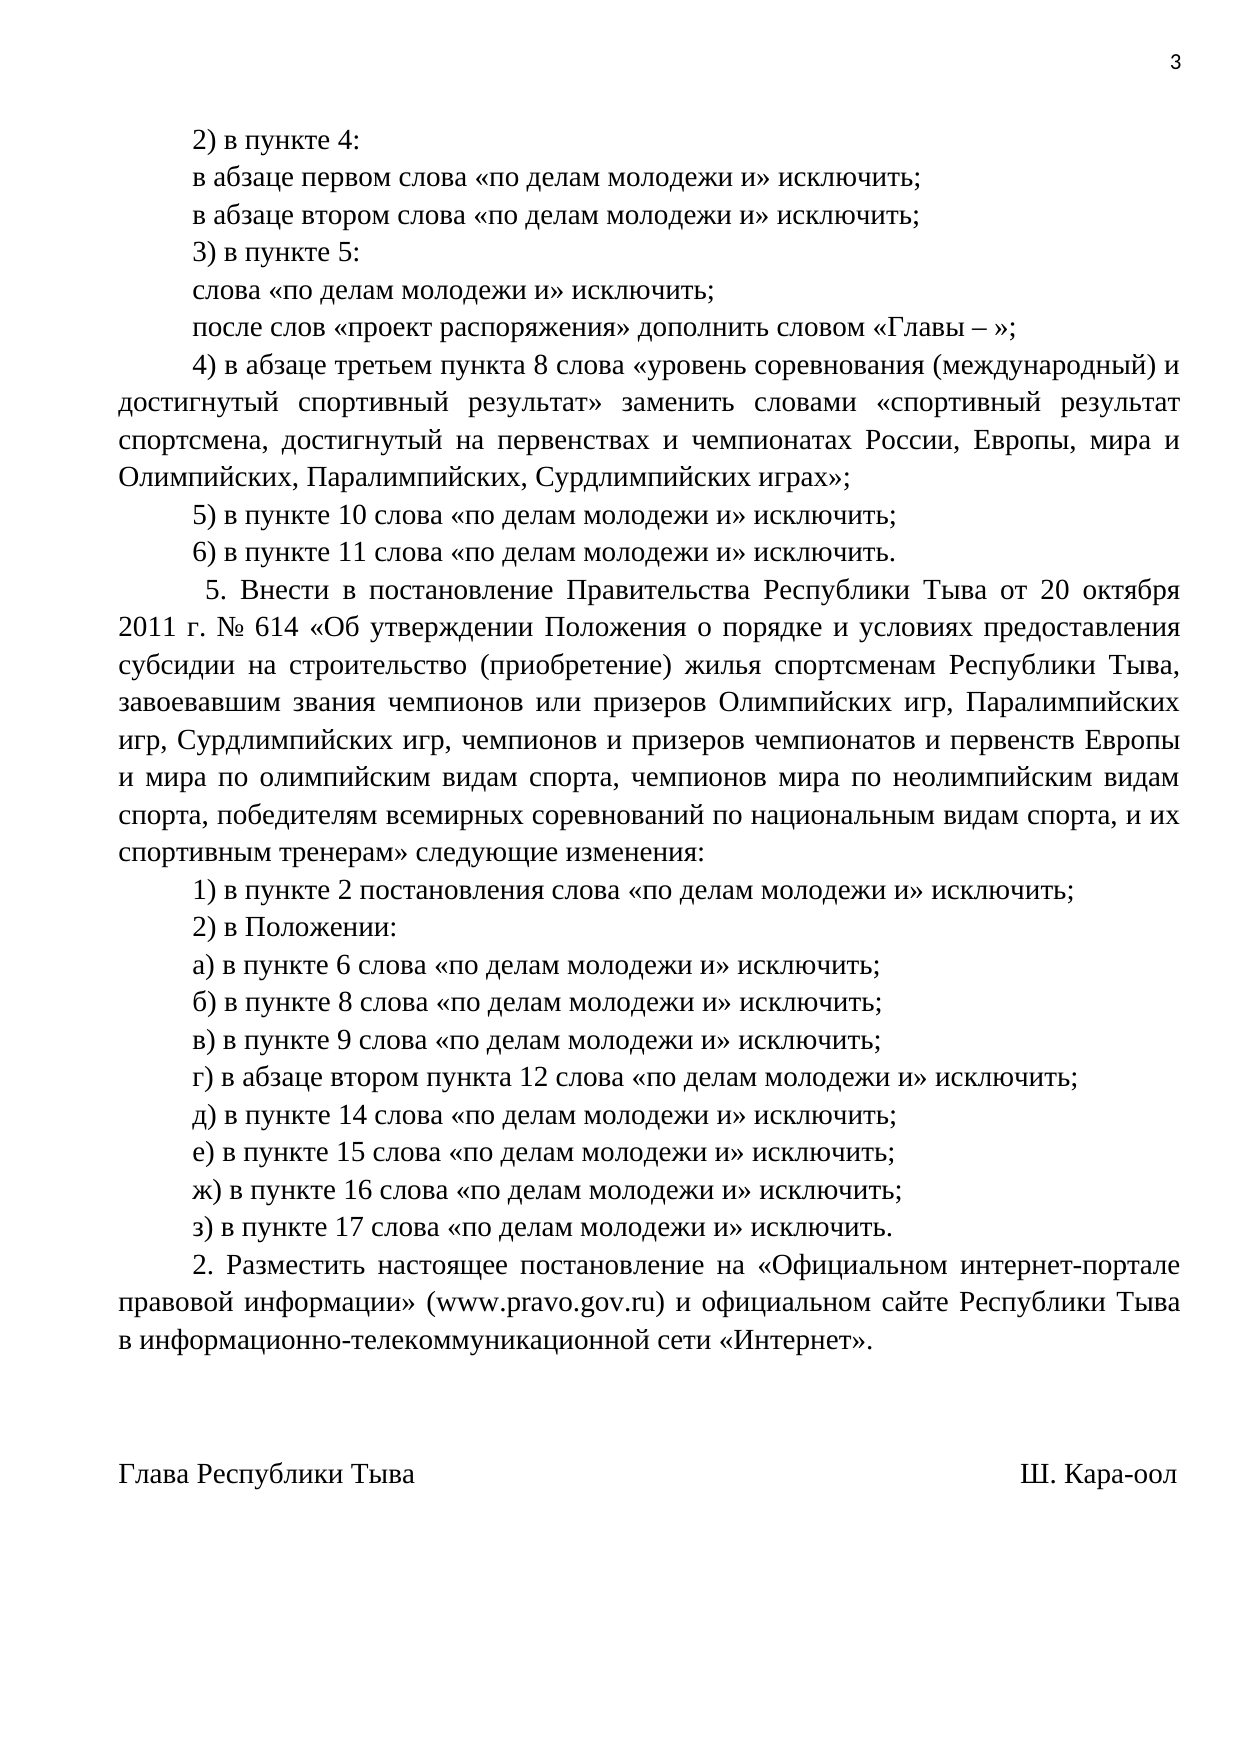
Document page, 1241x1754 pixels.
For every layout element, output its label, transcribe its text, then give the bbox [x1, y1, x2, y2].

text д) в пункте 14 слова «по делам молодежи и» исключить; [118, 1093, 1181, 1131]
text в абзаце первом слова «по делам молодежи и» исключить; [118, 156, 1181, 193]
text 2) в пункте 4: [118, 118, 1181, 156]
text а) в пункте 6 слова «по делам молодежи и» исключить; [118, 943, 1181, 981]
text 3) в пункте 5: [118, 231, 1181, 268]
text в абзаце втором слова «по делам молодежи и» исключить; [118, 193, 1181, 231]
text 5. Внести в постановление Правительства Республики Тыва от 20 октября . № 614 «Об утверждении Положения о порядке и условиях предоставления субсидии на строительство (приобретение) жилья спортсменам Республики Тыва, завоевавшим звания чемпионов или призеров Олимпийских игр, Паралимпийских игр, Сурдлимпийских игр, чемпионов и призеров чемпионатов и первенств Европы и мира по олимпийским видам спорта, чемпионов мира по неолимпийским видам спорта, победителям всемирных соревнований по национальным видам спорта, и их спортивным тренерам» следующие изменения: [118, 568, 1181, 868]
text 2) в Положении: [118, 906, 1181, 943]
text б) в пункте 8 слова «по делам молодежи и» исключить; [118, 981, 1181, 1018]
text е) в пункте 15 слова «по делам молодежи и» исключить; [118, 1131, 1181, 1168]
text слова «по делам молодежи и» исключить; [118, 268, 1181, 306]
text 2. Разместить настоящее постановление на «Официальном интернет-портале правовой информации» (www.pravo.gov.ru) и официальном сайте Республики Тыва в информационно-телекоммуникационной сети «Интернет». [118, 1243, 1181, 1356]
text г) в абзаце втором пункта 12 слова «по делам молодежи и» исключить; [118, 1056, 1181, 1093]
text 5) в пункте 10 слова «по делам молодежи и» исключить; [118, 493, 1181, 531]
text после слов «проект распоряжения» дополнить словом «Главы – »; [118, 306, 1181, 343]
text 4) в абзаце третьем пункта 8 слова «уровень соревнования (международный) и достигнутый спортивный результат» заменить словами «спортивный результат спортсмена, достигнутый на первенствах и чемпионатах России, Европы, мира и Олимпийских, Паралимпийских, Сурдлимпийских играх»; [118, 343, 1181, 493]
text Глава Республики Тыва Ш. Кара-оол [118, 1456, 1181, 1490]
text 1) в пункте 2 постановления слова «по делам молодежи и» исключить; [118, 868, 1181, 906]
text з) в пункте 17 слова «по делам молодежи и» исключить. [118, 1206, 1181, 1243]
text ж) в пункте 16 слова «по делам молодежи и» исключить; [118, 1168, 1181, 1206]
text 6) в пункте 11 слова «по делам молодежи и» исключить. [118, 531, 1181, 568]
text в) в пункте 9 слова «по делам молодежи и» исключить; [118, 1018, 1181, 1056]
